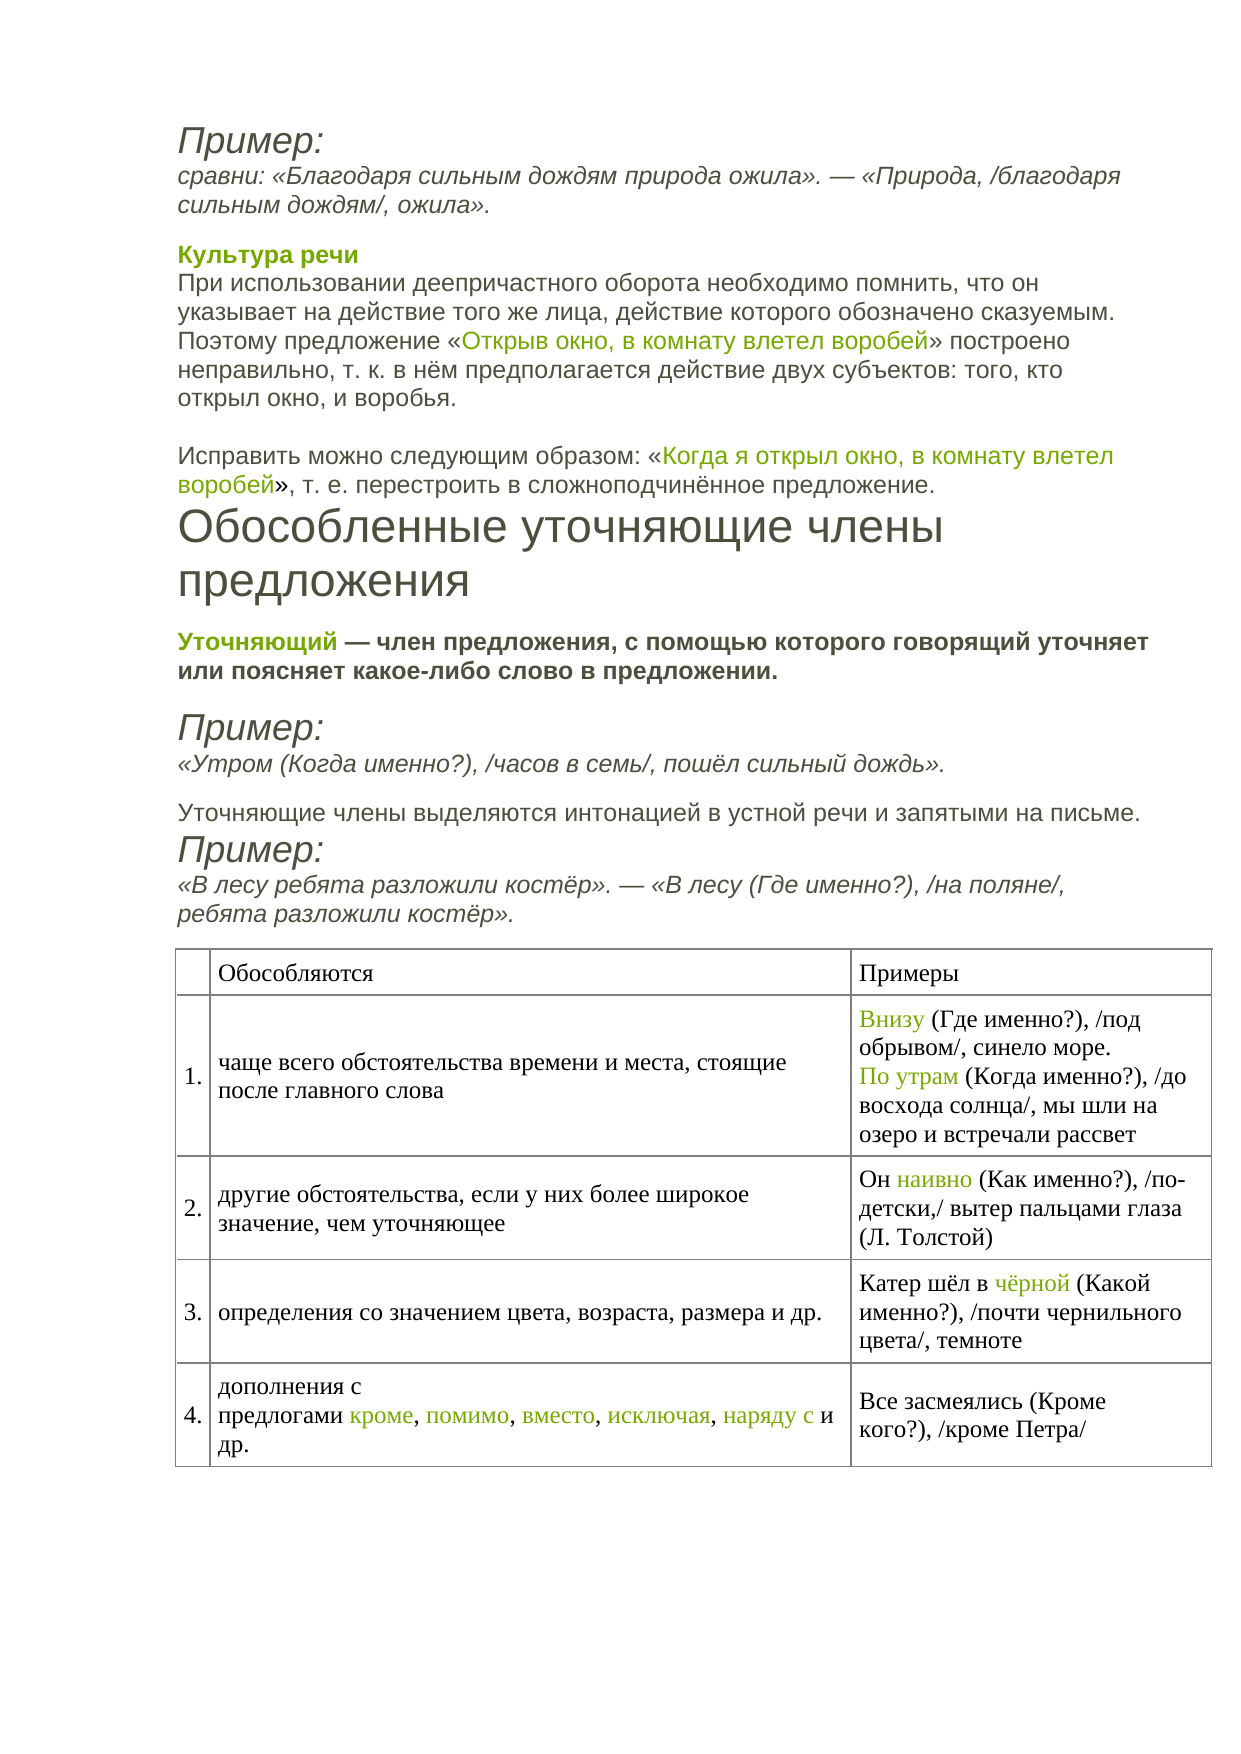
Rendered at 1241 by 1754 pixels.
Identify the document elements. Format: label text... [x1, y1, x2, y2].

text Пример: [177, 118, 1152, 161]
table_cell другие обстоятельства, если у них более широкое значение, чем уточняющее [211, 1157, 850, 1259]
text При использовании деепричастного оборота необходимо помнить, что он указывает на действие того же лица, действие которого обозначено сказуемым. Поэтому предложение «Открыв окно, в комнату влетел воробей» построено неправильно, т. к. в нём предполагается действие двух субъектов: того, кто открыл окно, и воробья. [177, 268, 1152, 412]
text Уточняющий — член предложения, с помощью которого говорящий уточняет или поясняет какое-либо слово в предложении. [177, 627, 1152, 684]
text Пример: [177, 705, 1152, 748]
table_cell Все засмеялись (Кроме кого?), /кроме Петра/ [852, 1364, 1211, 1466]
table_cell Он наивно (Как именно?), /по-детски,/ вытер пальцами глаза (Л. Толстой) [852, 1157, 1211, 1259]
table_cell дополнения с предлогами кроме, помимо, вместо, исключая, наряду с и др. [211, 1364, 850, 1466]
text Обособленные уточняющие члены предложения [177, 498, 1152, 606]
table_cell Катер шёл в чёрной (Какой именно?), /почти чернильного цвета/, темноте [852, 1260, 1211, 1362]
table_cell 3. [176, 1260, 209, 1362]
text «Утром (Когда именно?), /часов в семь/, пошёл сильный дождь». [177, 748, 1152, 777]
table_cell чаще всего обстоятельства времени и места, стоящие после главного слова [211, 996, 850, 1155]
table_cell 2. [176, 1156, 209, 1259]
table_header [176, 950, 209, 994]
table_cell Внизу (Где именно?), /под обрывом/, синело море. По утрам (Когда именно?), /до восхода солнца/, мы шли на озеро и встречали рассвет [852, 996, 1211, 1155]
text Уточняющие члены выделяются интонацией в устной речи и запятыми на письме. [177, 798, 1152, 827]
table_header Примеры [852, 950, 1211, 994]
text Пример: [177, 827, 1152, 870]
text Культура речи [177, 239, 1152, 268]
table_cell 1. [176, 995, 209, 1155]
table_cell определения со значением цвета, возраста, размера и др. [211, 1260, 850, 1362]
table_header Обособляются [211, 950, 850, 994]
table_cell 4. [176, 1363, 209, 1466]
text «В лесу ребята разложили костёр». — «В лесу (Где именно?), /на поляне/, ребята разложили костёр». [177, 870, 1152, 927]
text Исправить можно следующим образом: «Когда я открыл окно, в комнату влетел воробей», т. е. перестроить в сложноподчинённое предложение. [177, 441, 1152, 498]
text сравни: «Благодаря сильным дождям природа ожила». — «Природа, /благодаря сильным дождям/, ожила». [177, 161, 1152, 219]
